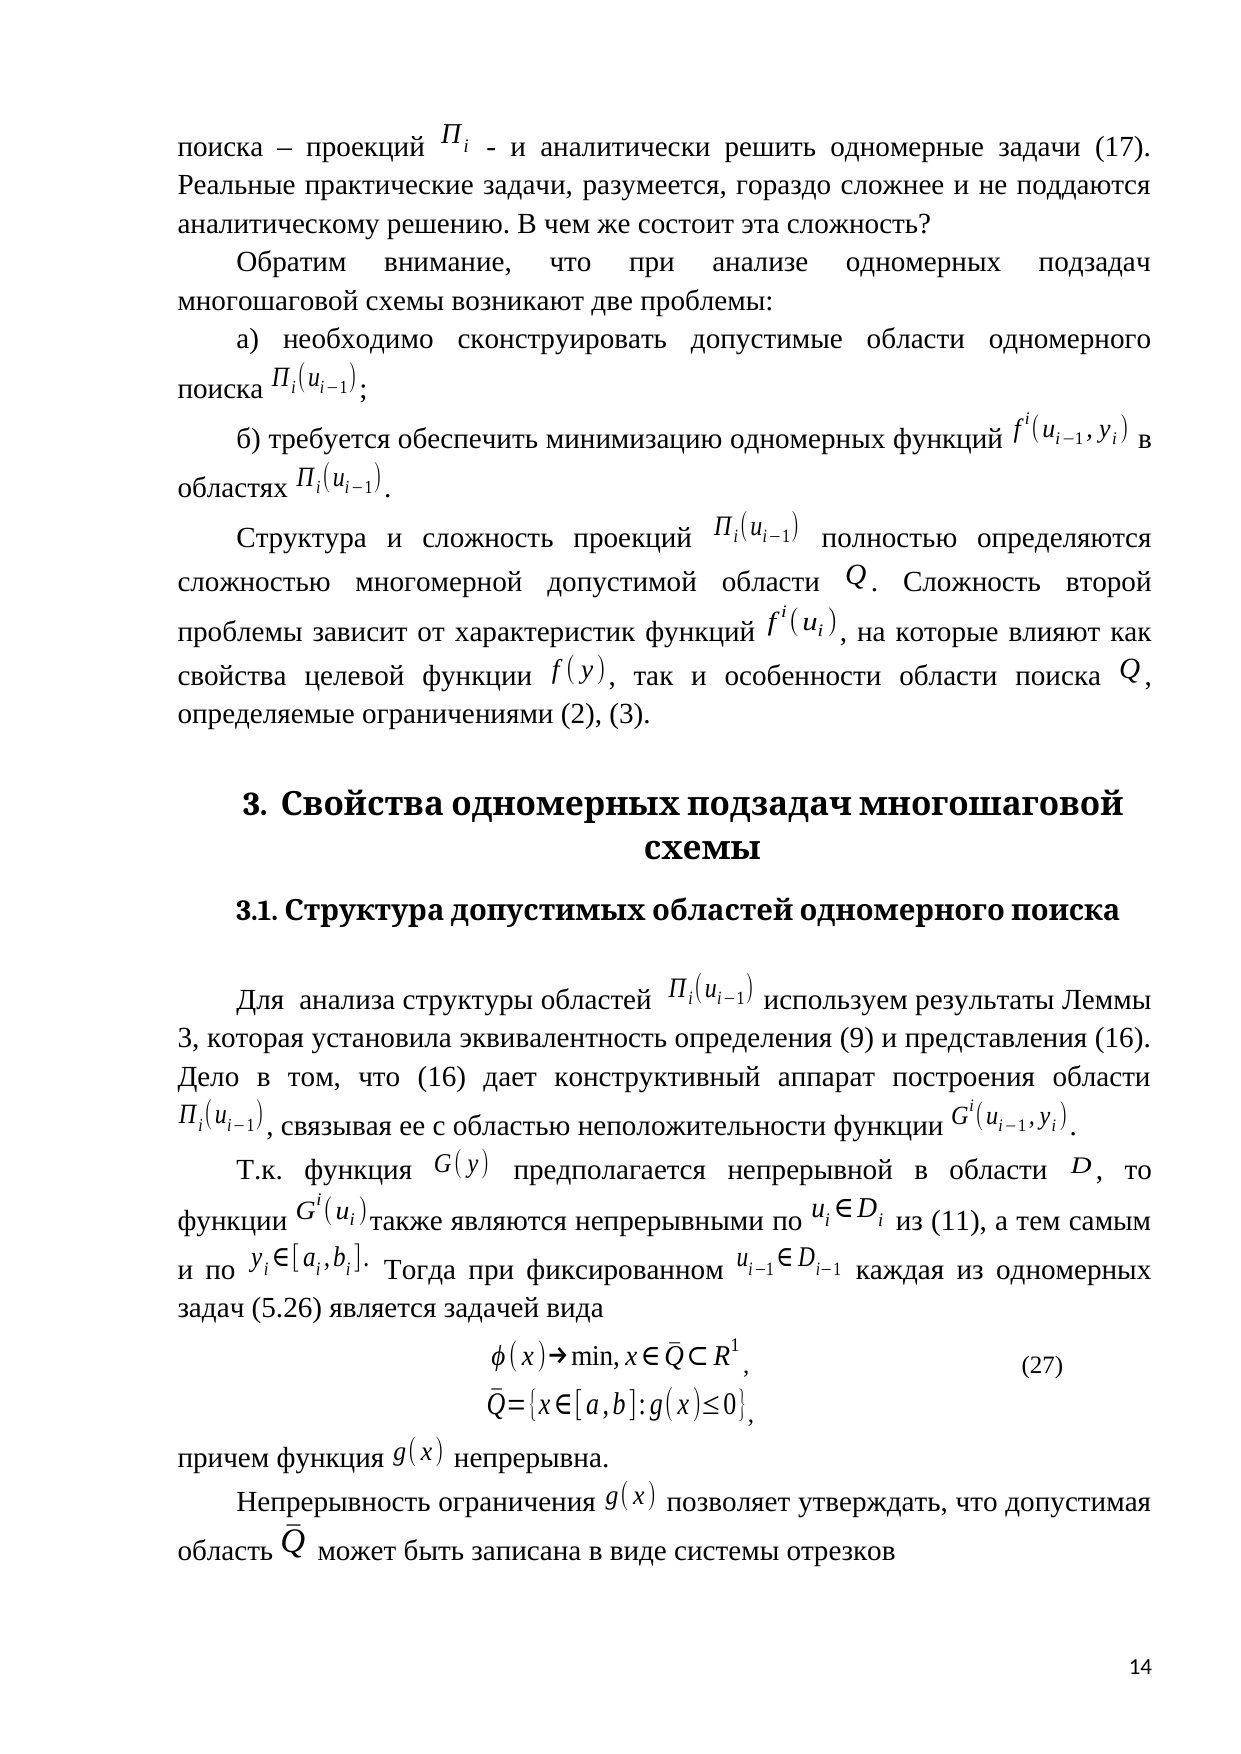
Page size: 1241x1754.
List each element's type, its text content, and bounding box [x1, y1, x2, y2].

text причем функция непрерывна. [177, 1434, 1152, 1473]
text б) требуется обеспечить минимизацию одномерных функций в областях . [177, 409, 1152, 504]
text , (27) [177, 1335, 1152, 1379]
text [177, 118, 1152, 239]
subtitle Свойства одномерных подзадач многошаговой схемы [215, 785, 1152, 867]
text Структура и сложность проекций полностью определяются сложностью многомерной допустимой области . Сложность второй проблемы зависит от характеристик функций , на которые влияют как свойства целевой функции , так и особенности области поиска , определяемые ограничениями (2), (3). [177, 509, 1152, 730]
text Обратим внимание, что при анализе одномерных подзадач многошаговой схемы возникают две проблемы: [177, 244, 1152, 317]
text Для анализа структуры областей используем результаты Леммы 3, которая установила эквивалентность определения (9) и представления (16). Дело в том, что (16) дает конструктивный аппарат построения области , связывая ее с областью неположительности функции . [177, 971, 1152, 1142]
text а) необходимо сконструировать допустимые области одномерного поиска ; [177, 322, 1152, 404]
text Непрерывность ограничения позволяет утверждать, что допустимая область может быть записана в виде системы отрезков [177, 1478, 1152, 1567]
text Т.к. функция предполагается непрерывной в области , то функции также являются непрерывными по из (11), а тем самым и по Тогда при фиксированном каждая из одномерных задач (5.26) является задачей вида [177, 1147, 1152, 1324]
subtitle 3.1. Структура допустимых областей одномерного поиска [177, 894, 1152, 927]
text , [177, 1385, 1152, 1428]
